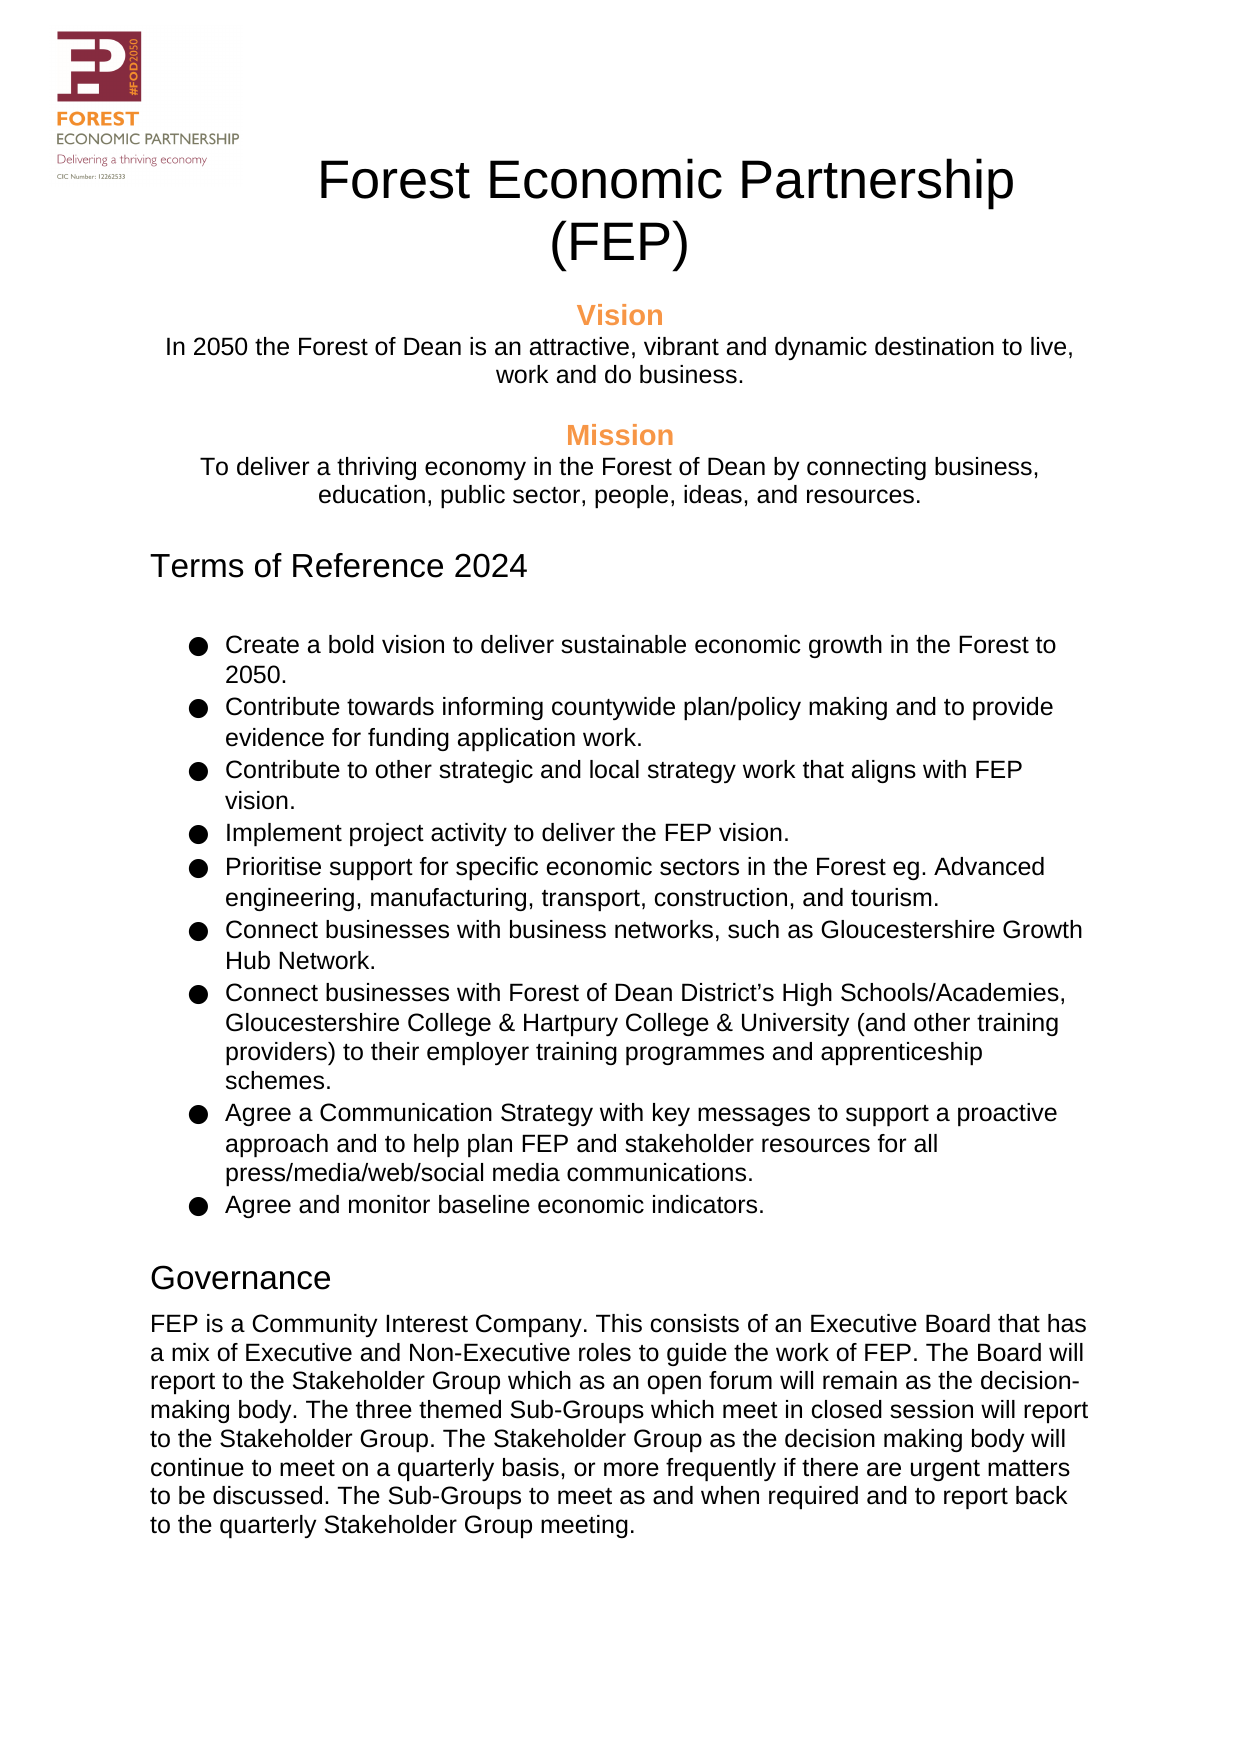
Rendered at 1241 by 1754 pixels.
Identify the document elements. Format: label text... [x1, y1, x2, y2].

title Forest Economic Partnership [150, 147, 1090, 209]
subtitle Terms of Reference 2024 [150, 547, 1090, 585]
text FEP is a Community Interest Company. This consists of an Executive Board that has a mix of Executive and Non-Executive roles to guide the work of FEP. The Board will report to the Stakeholder Group which as an open forum will remain as the decision-making body. The three themed Sub-Groups which meet in closed session will report to the Stakeholder Group. The Stakeholder Group as the decision making body will continue to meet on a quarterly basis, or more frequently if there are urgent matters to be discussed. The Sub-Groups to meet as and when required and to report back to the quarterly Stakeholder Group meeting. [150, 1309, 1090, 1539]
text In 2050 the Forest of Dean is an attractive, vibrant and dynamic destination to live, work and do business. [150, 332, 1090, 389]
list Implement project activity to deliver the FEP vision. [187, 815, 1090, 849]
list Agree and monitor baseline economic indicators. [187, 1186, 1090, 1220]
list Create a bold vision to deliver sustainable economic growth in the Forest to 2050. [187, 626, 1090, 689]
text Mission [150, 418, 1090, 452]
list Agree a Communication Strategy with key messages to support a proactive approach and to help plan FEP and stakeholder resources for all press/media/web/social media communications. [187, 1095, 1090, 1186]
list Connect businesses with business networks, such as Gloucestershire Growth Hub Network. [187, 912, 1090, 974]
text Vision [150, 298, 1090, 332]
subtitle Governance [150, 1258, 1090, 1296]
title (FEP) [150, 209, 1090, 272]
list Prioritise support for specific economic sectors in the Forest eg. Advanced engineering, manufacturing, transport, construction, and tourism. [187, 849, 1090, 912]
list Contribute towards informing countywide plan/policy making and to provide evidence for funding application work. [187, 689, 1090, 752]
text To deliver a thriving economy in the Forest of Dean by connecting business, education, public sector, people, ideas, and resources. [150, 452, 1090, 509]
list Connect businesses with Forest of Dean District’s High Schools/Academies, Gloucestershire College & Hartpury College & University (and other training providers) to their employer training programmes and apprenticeship schemes. [187, 974, 1090, 1095]
list Contribute to other strategic and local strategy work that aligns with FEP vision. [187, 752, 1090, 815]
picture [48, 25, 244, 187]
